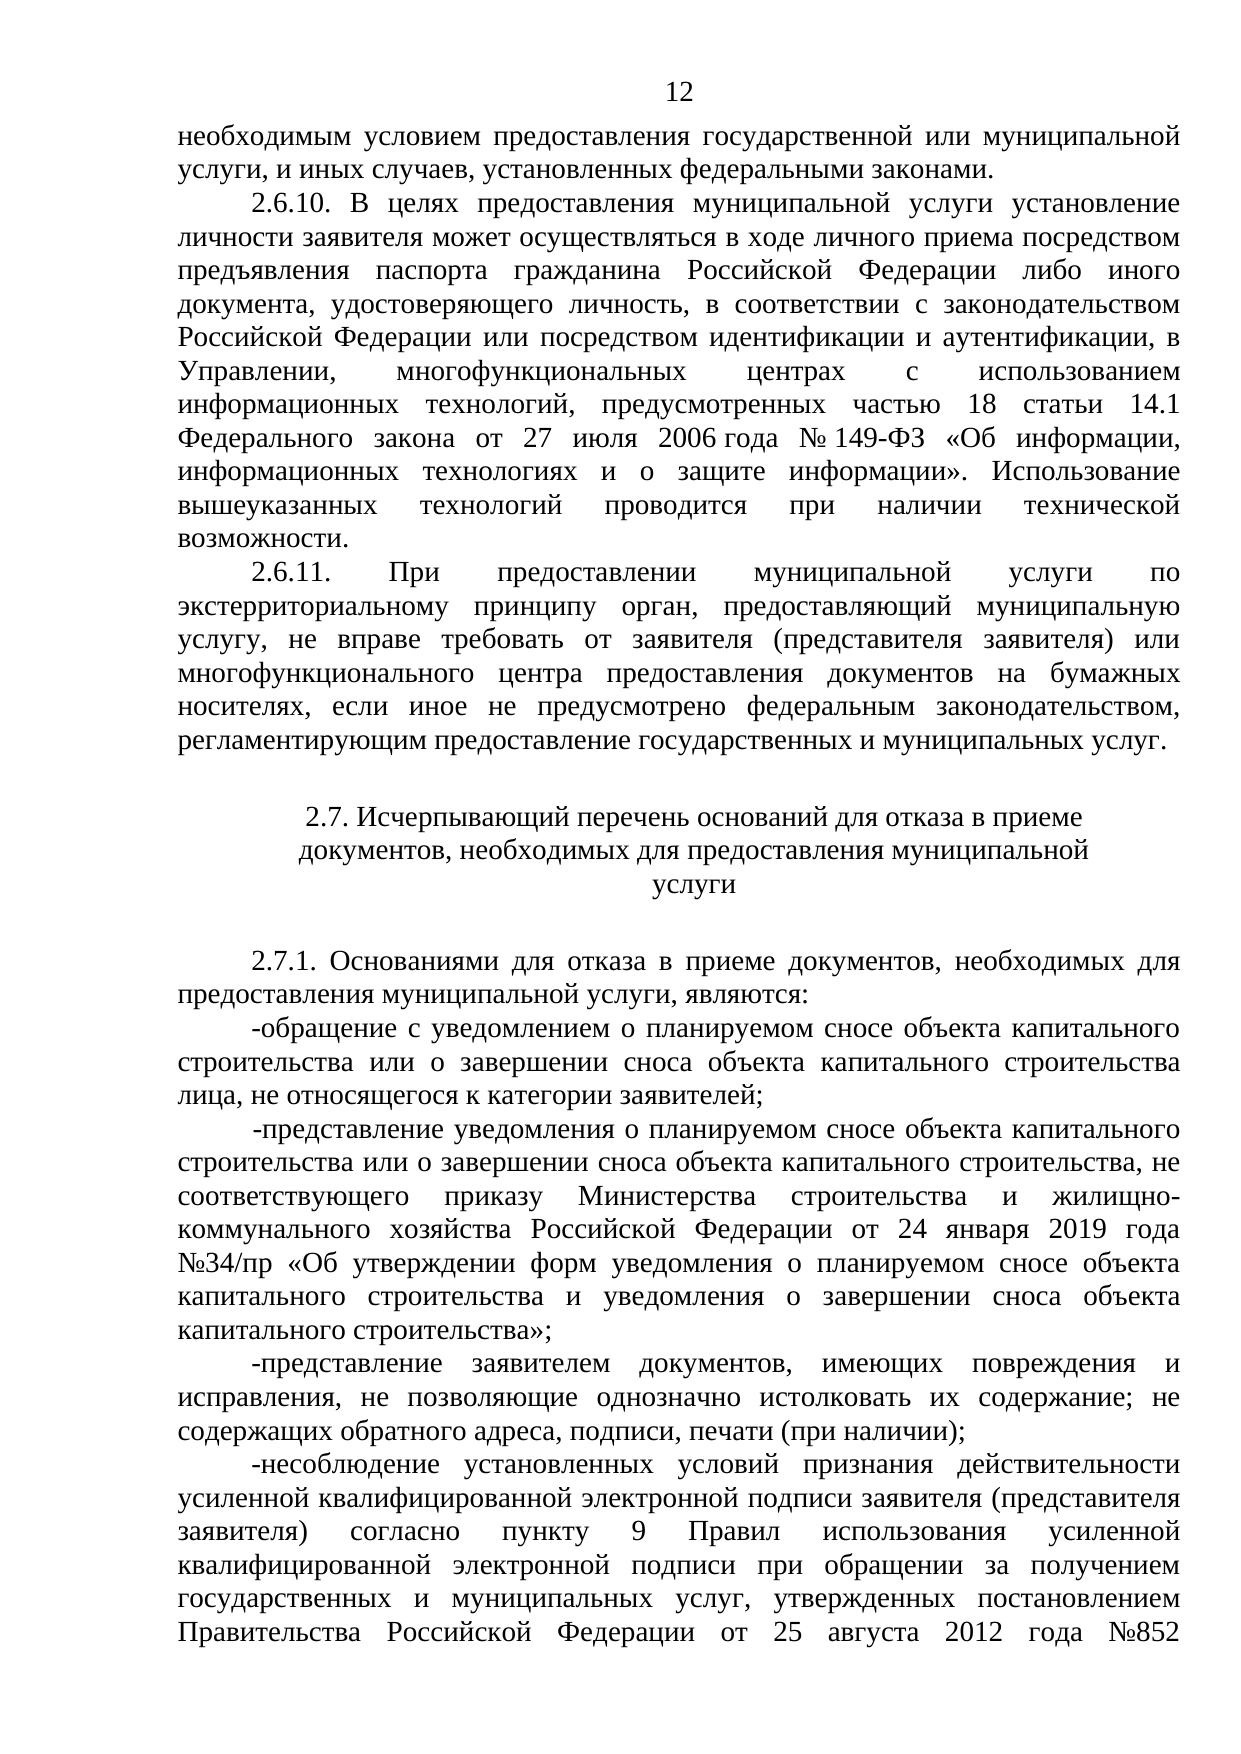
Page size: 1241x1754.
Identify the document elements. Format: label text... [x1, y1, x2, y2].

text 2.6.10. В целях предоставления муниципальной услуги установление личности заявителя может осуществляться в ходе личного приема посредством предъявления паспорта гражданина Российской Федерации либо иного документа, удостоверяющего личность, в соответствии с законодательством Российской Федерации или посредством идентификации и аутентификации, в Управлении, многофункциональных центрах с использованием информационных технологий, предусмотренных частью 18 статьи 14.1 Федерального закона от 27 июля 2006 года № 149-ФЗ «Об информации, информационных технологиях и о защите информации». Использование вышеуказанных технологий проводится при наличии технической возможности. [177, 185, 1181, 554]
text 2.6.11. При предоставлении муниципальной услуги по экстерриториальному принципу орган, предоставляющий муниципальную услугу, не вправе требовать от заявителя (представителя заявителя) или многофункционального центра предоставления документов на бумажных носителях, если иное не предусмотрено федеральным законодательством, регламентирующим предоставление государственных и муниципальных услуг. [177, 554, 1181, 755]
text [177, 118, 1181, 185]
text 2.7.1. Основаниями для отказа в приеме документов, необходимых для предоставления муниципальной услуги, являются: [177, 943, 1181, 1010]
text -представление уведомления о планируемом сносе объекта капитального строительства или о завершении сноса объекта капитального строительства, не соответствующего приказу Министерства строительства и жилищно-коммунального хозяйства Российской Федерации от 24 января 2019 года №34/пр «Об утверждении форм уведомления о планируемом сносе объекта капитального строительства и уведомления о завершении сноса объекта капитального строительства»; [177, 1111, 1181, 1346]
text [177, 1446, 1181, 1647]
text -представление заявителем документов, имеющих повреждения и исправления, не позволяющие однозначно истолковать их содержание; не содержащих обратного адреса, подписи, печати (при наличии); [177, 1346, 1181, 1446]
text 2.7. Исчерпывающий перечень оснований для отказа в приеме документов, необходимых для предоставления муниципальной услуги [295, 799, 1093, 899]
text -обращение с уведомлением о планируемом сносе объекта капитального строительства или о завершении сноса объекта капитального строительства лица, не относящегося к категории заявителей; [177, 1010, 1181, 1111]
